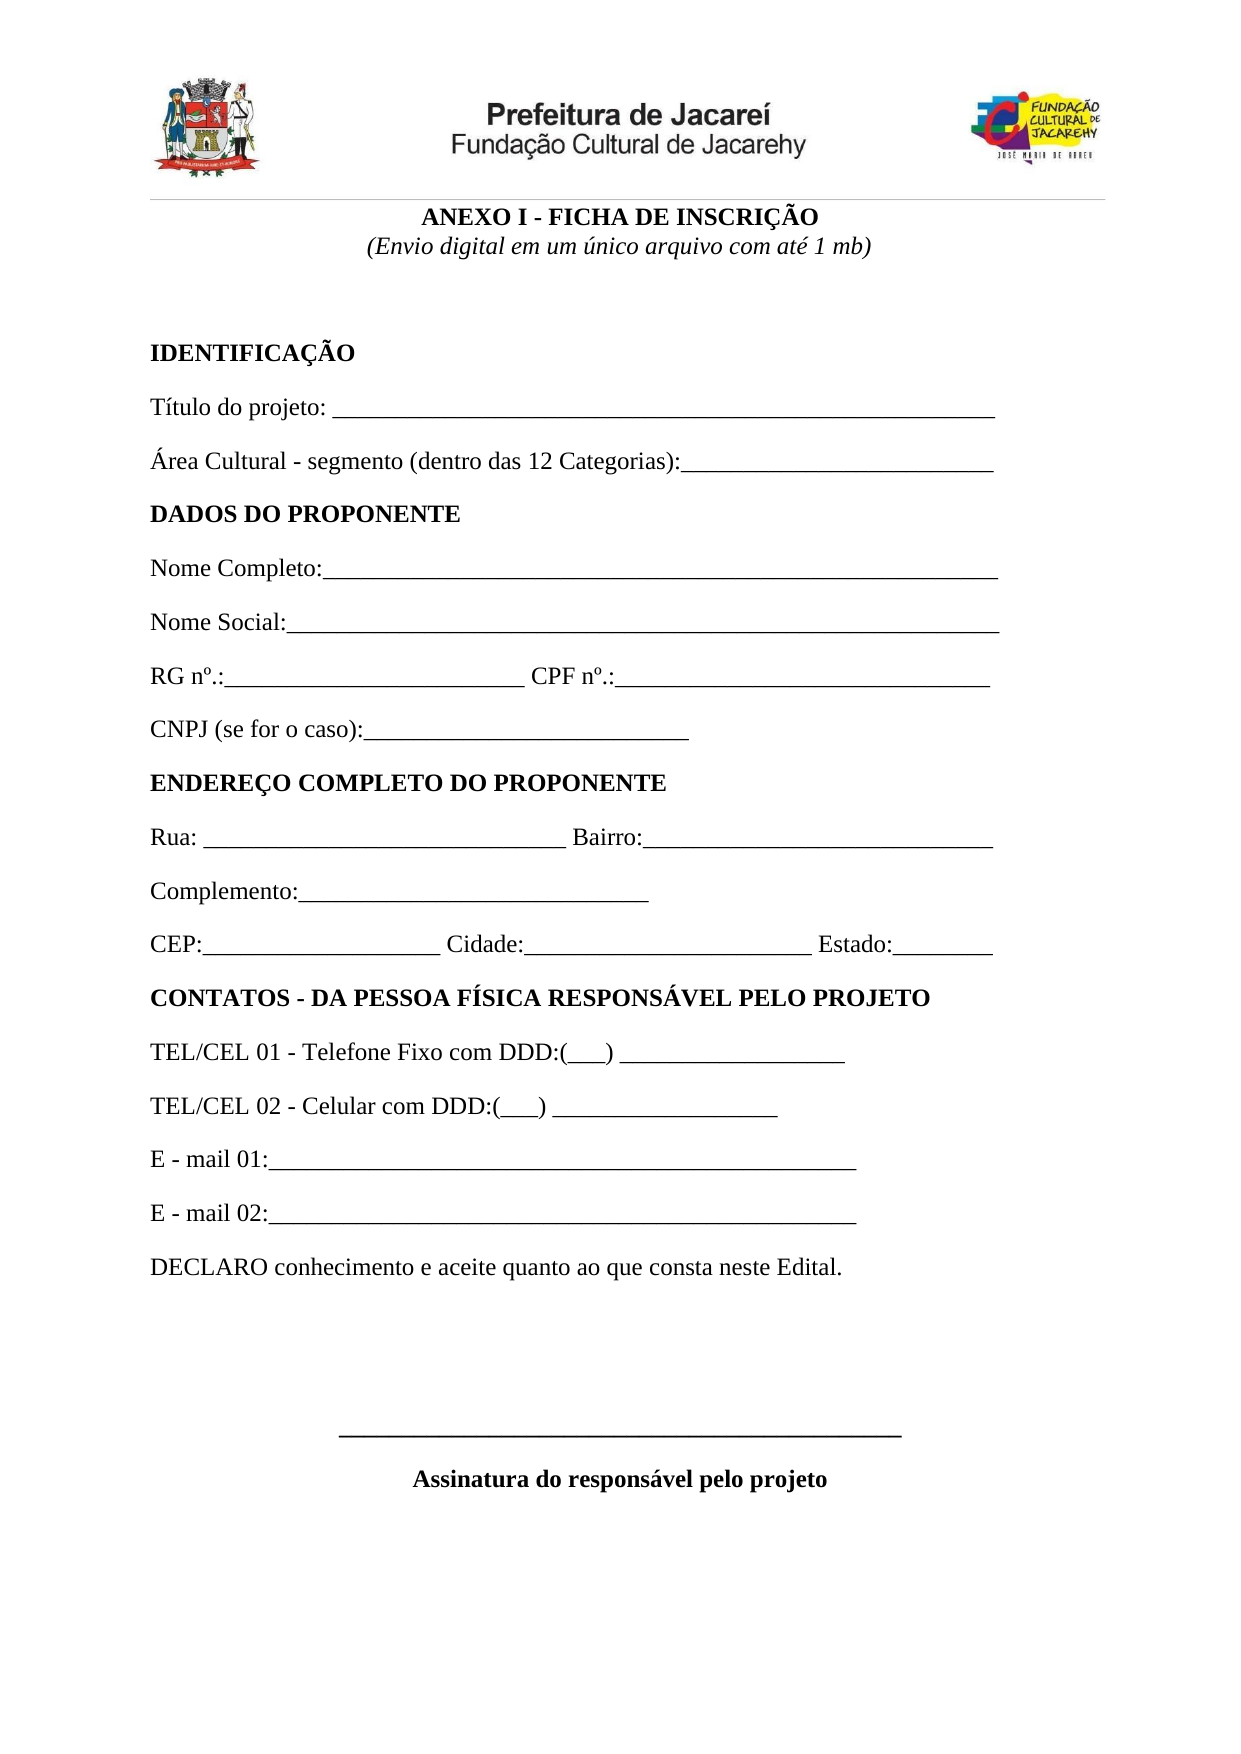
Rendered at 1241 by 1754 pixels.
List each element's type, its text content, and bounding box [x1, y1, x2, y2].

text Nome Completo:______________________________________________________ [150, 553, 1090, 582]
text CNPJ (se for o caso):__________________________ [150, 714, 1090, 743]
text ANEXO I - FICHA DE INSCRIÇÃO [150, 202, 1090, 231]
text Assinatura do responsável pelo projeto [150, 1464, 1090, 1493]
text Complemento:____________________________ [150, 876, 1090, 904]
text CONTATOS - DA PESSOA FÍSICA RESPONSÁVEL PELO PROJETO [150, 983, 1090, 1012]
text E - mail 02:_______________________________________________ [150, 1198, 1090, 1227]
text TEL/CEL 01 - Telefone Fixo com DDD:(___) __________________ [150, 1037, 1090, 1066]
text Área Cultural - segmento (dentro das 12 Categorias):_________________________ [150, 446, 1090, 474]
text TEL/CEL 02 - Celular com DDD:(___) __________________ [150, 1091, 1090, 1119]
text Nome Social:_________________________________________________________ [150, 607, 1090, 636]
text Rua: _____________________________ Bairro:____________________________ [150, 822, 1090, 851]
picture [150, 75, 1106, 202]
text ENDEREÇO COMPLETO DO PROPONENTE [150, 768, 1090, 797]
text CEP:___________________ Cidade:_______________________ Estado:________ [150, 929, 1090, 958]
text (Envio digital em um único arquivo com até 1 mb) [150, 231, 1090, 259]
text IDENTIFICAÇÃO [150, 338, 1090, 367]
text Título do projeto: _____________________________________________________ [150, 392, 1090, 421]
text DECLARO conhecimento e aceite quanto ao que consta neste Edital. [150, 1252, 1090, 1281]
text _____________________________________________ [150, 1411, 1090, 1439]
text E - mail 01:_______________________________________________ [150, 1144, 1090, 1173]
text DADOS DO PROPONENTE [150, 499, 1090, 528]
text RG nº.:________________________ CPF nº.:______________________________ [150, 661, 1090, 689]
